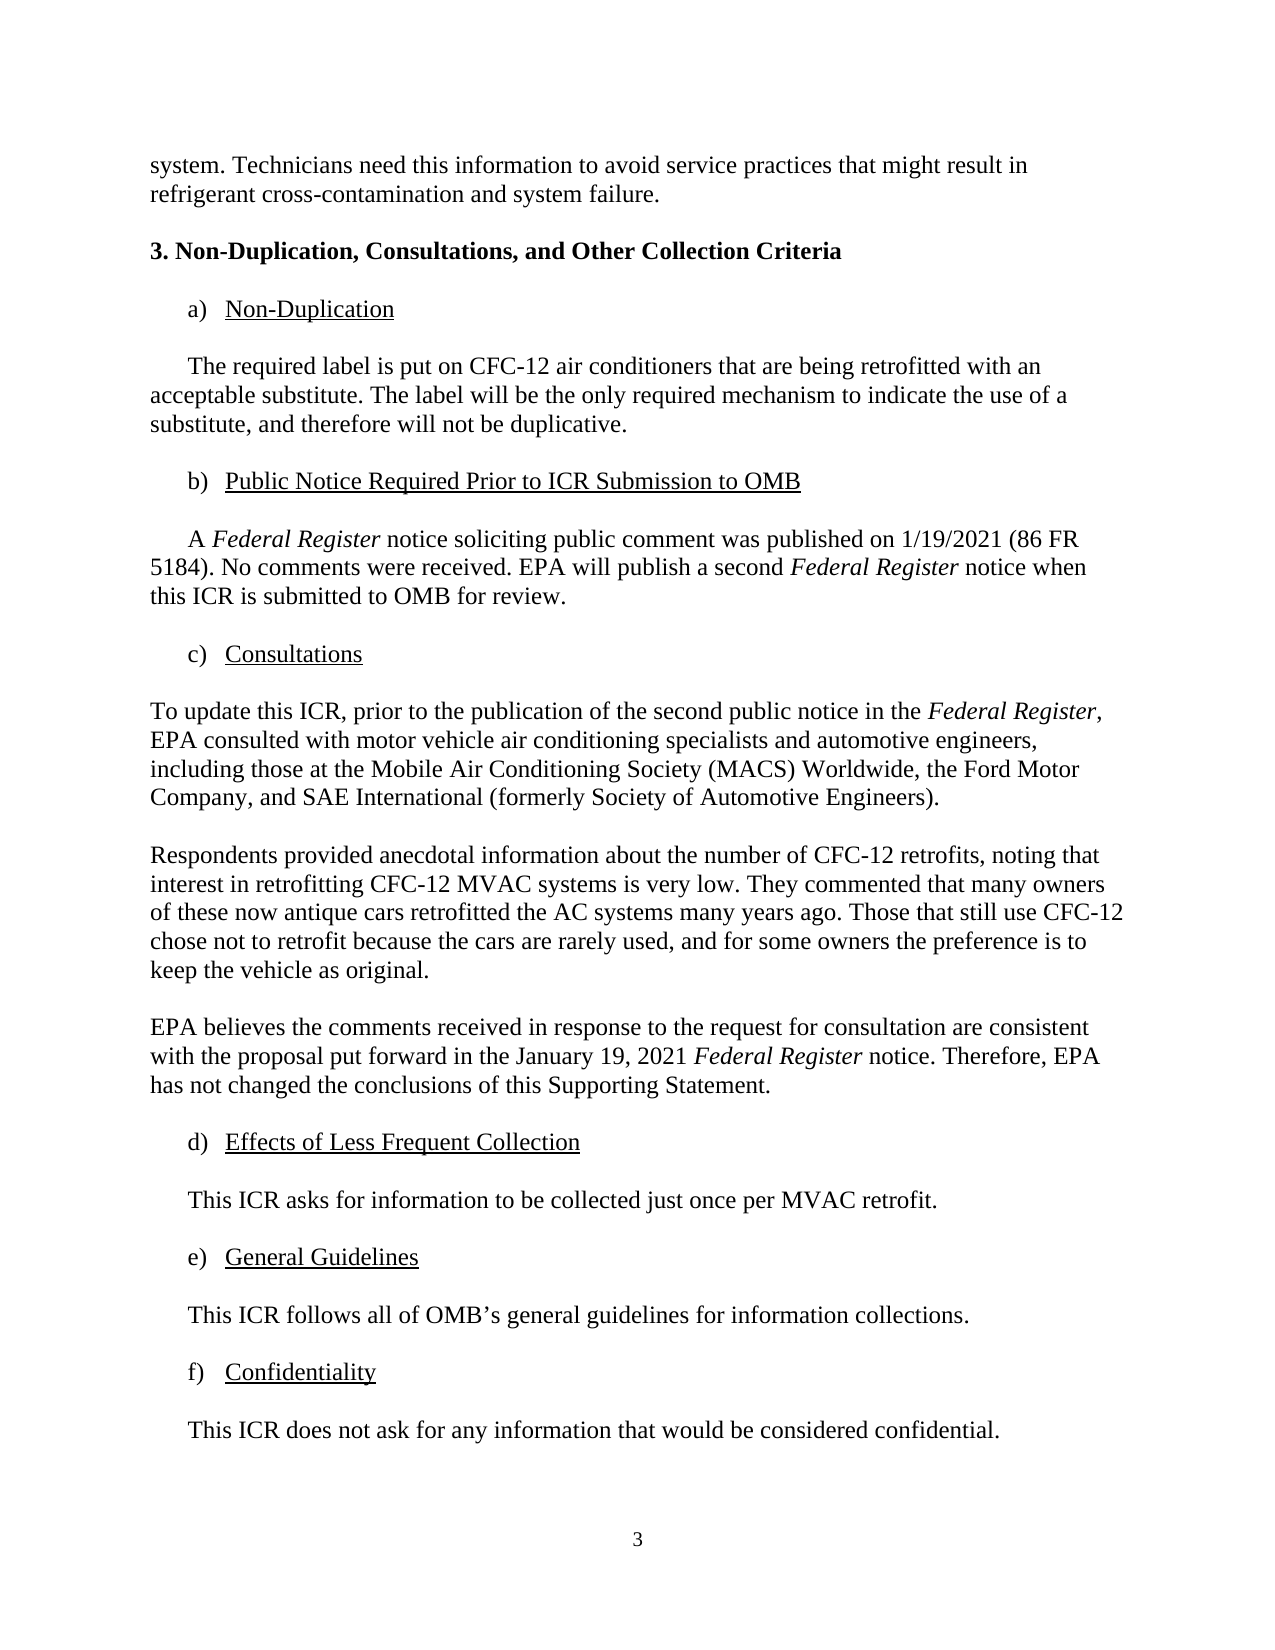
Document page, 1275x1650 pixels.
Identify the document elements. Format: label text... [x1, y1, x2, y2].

text The required label is put on -12 air conditioners that are being retrofitted with an acceptable substitute. The label will be the only required mechanism to indicate the use of a substitute, and therefore will not be duplicative. [150, 351, 1125, 437]
list Respondents provided anecdotal information about the number of CFC-12 retrofits, noting that interest in retrofitting CFC-12 MVAC systems is very low. They commented that many owners of these now antique cars retrofitted the AC systems many years ago. Those that still use CFC-12 chose not to retrofit because the cars are rarely used, and for some owners the preference is to keep the vehicle as original. [150, 840, 1125, 984]
list To update this ICR, prior to the publication of the second public notice in the Federal Register, EPA consulted with motor vehicle air conditioning specialists and automotive engineers, including those at the Mobile Air Conditioning Society (MACS) Worldwide, the Ford Motor Company, and SAE International (formerly Society of Automotive Engineers). [150, 696, 1125, 811]
list EPA believes the comments received in response to the request for consultation are consistent with the proposal put forward in the January 19, 2021 Federal Register notice. Therefore, EPA has not changed the conclusions of this Supporting Statement. [150, 1012, 1125, 1099]
list This ICR follows all of OMB’s general guidelines for information collections. [150, 1300, 1125, 1329]
list This ICR asks for information to be collected just once per MVAC retrofit. [150, 1185, 1125, 1214]
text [150, 150, 1125, 207]
list Non-Duplication [187, 294, 1125, 322]
list Confidentiality [187, 1357, 1125, 1386]
list General Guidelines [187, 1242, 1125, 1271]
list Consultations [187, 639, 1125, 667]
text 3. Non-Duplication, Consultations, and Other Collection Criteria [150, 236, 1125, 265]
list This ICR does not ask for any information that would be considered confidential. [150, 1415, 1125, 1444]
text A Federal Register notice soliciting public comment was published on 1/19/2021 (86 FR 5184). No comments were received. EPA will publish a second Federal Register notice when this ICR is submitted to OMB for review. [150, 524, 1125, 610]
list Public Notice Required Prior to ICR Submission to OMB [187, 466, 1125, 495]
list Effects of Less Frequent Collection [187, 1127, 1125, 1156]
